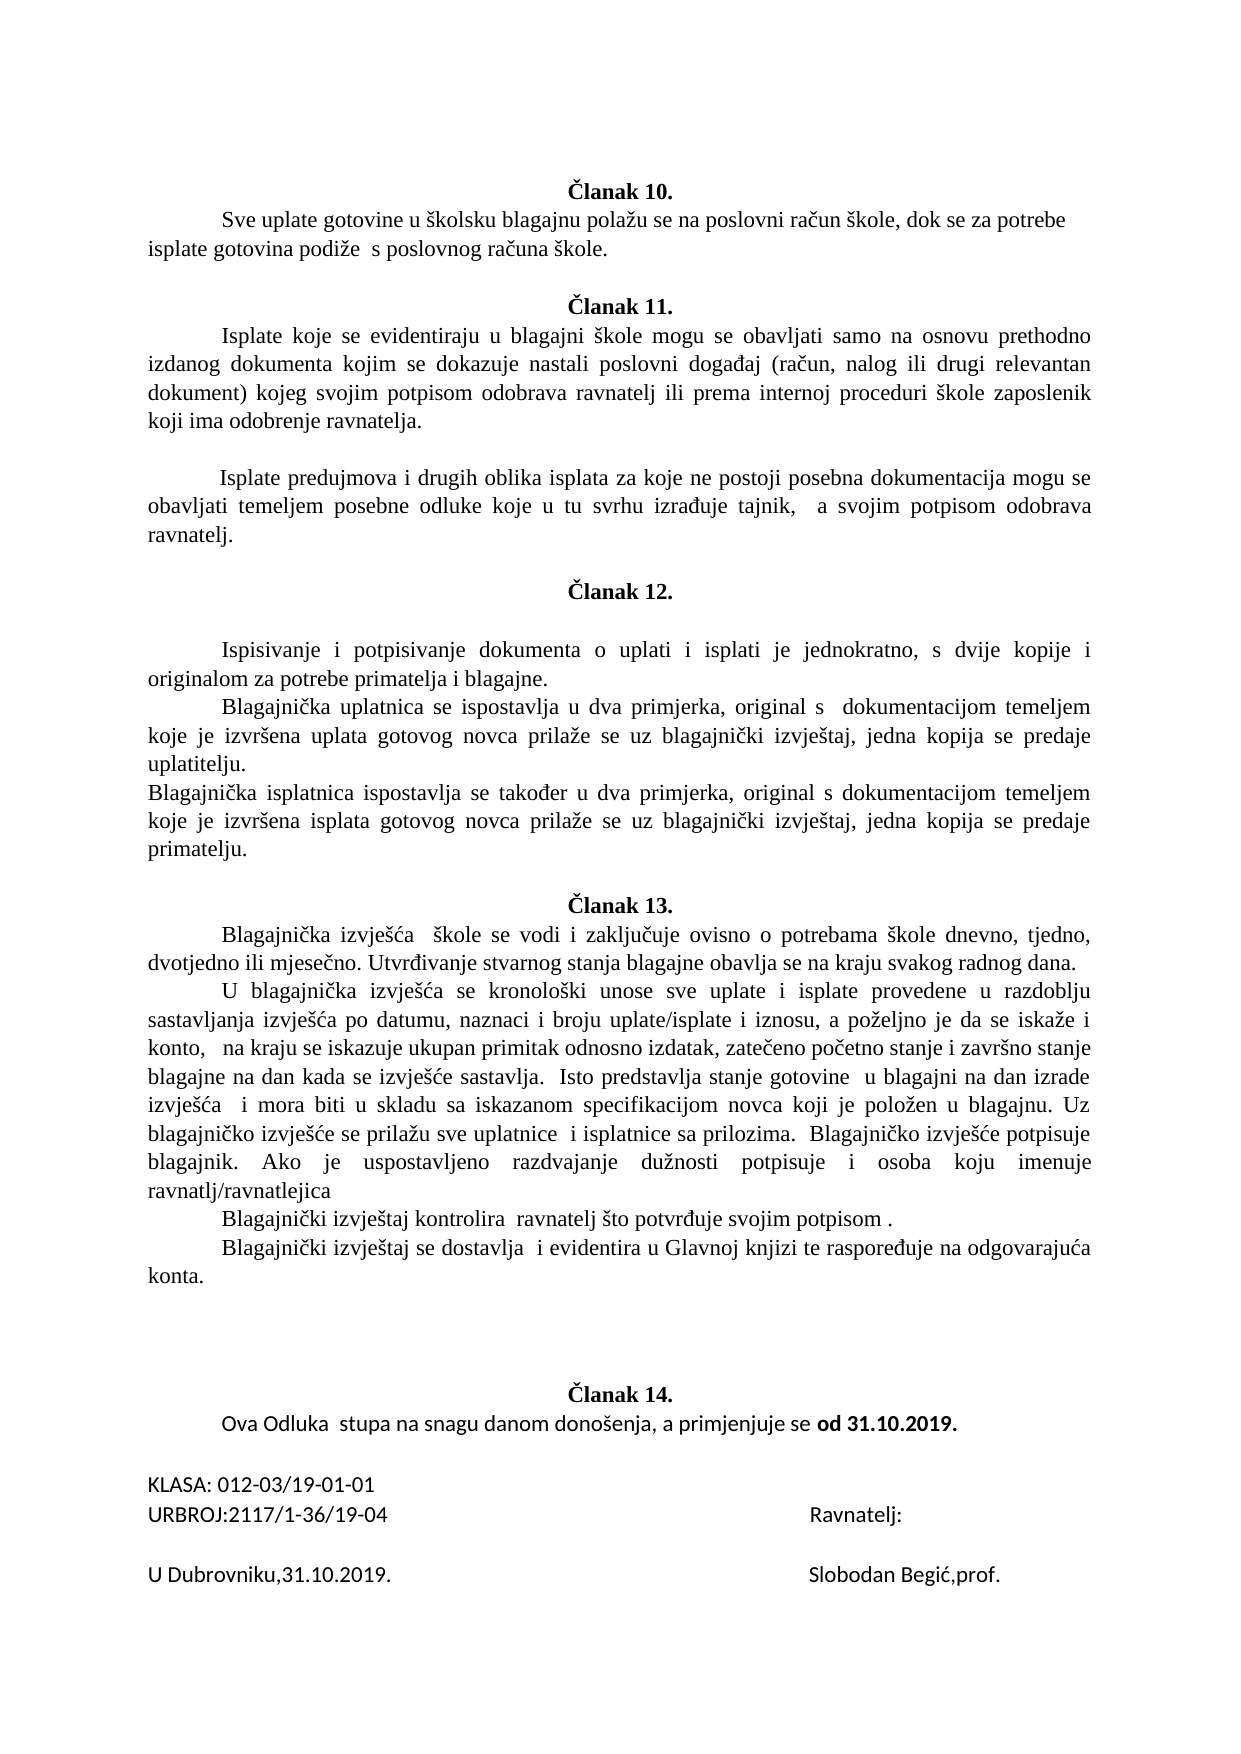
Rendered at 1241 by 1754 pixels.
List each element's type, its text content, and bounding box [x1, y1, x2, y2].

text Članak 12. [148, 578, 1093, 604]
text Članak 14. [148, 1381, 1093, 1407]
text Članak 11. [148, 293, 1093, 320]
text Blagajnički izvještaj kontrolira ravnatelj što potvrđuje svojim potpisom . [148, 1205, 1093, 1231]
text Sve uplate gotovine u školsku blagajnu polažu se na poslovni račun škole, dok se za potrebe isplate gotovina podiže s poslovnog računa škole. [148, 206, 1093, 261]
text Blagajnički izvještaj se dostavlja i evidentira u Glavnoj knjizi te raspoređuje na odgovarajuća konta. [148, 1233, 1093, 1288]
text Isplate predujmova i drugih oblika isplata za koje ne postoji posebna dokumentacija mogu se obavljati temeljem posebne odluke koje u tu svrhu izrađuje tajnik, a svojim potpisom odobrava ravnatelj. [148, 464, 1093, 547]
text Ispisivanje i potpisivanje dokumenta o uplati i isplati je jednokratno, s dvije kopije i originalom za potrebe primatelja i blagajne. [148, 636, 1093, 691]
text Članak 10. [148, 178, 1093, 204]
text Blagajnička izvješća škole se vodi i zaključuje ovisno o potrebama škole dnevno, tjedno, dvotjedno ili mjesečno. Utvrđivanje stvarnog stanja blagajne obavlja se na kraju svakog radnog dana. [148, 921, 1093, 976]
text Ova Odluka stupa na snagu danom donošenja, a primjenjuje se od 31.10.2019. [148, 1409, 1093, 1437]
text U blagajnička izvješća se kronološki unose sve uplate i isplate provedene u razdoblju sastavljanja izvješća po datumu, naznaci i broju uplate/isplate i iznosu, a poželjno je da se iskaže i konto, na kraju se iskazuje ukupan primitak odnosno izdatak, zatečeno početno stanje i završno stanje blagajne na dan kada se izvješće sastavlja. Isto predstavlja stanje gotovine u blagajni na dan izrade izvješća i mora biti u skladu sa iskazanom specifikacijom novca koji je položen u blagajnu. Uz blagajničko izvješće se prilažu sve uplatnice i isplatnice sa prilozima. Blagajničko izvješće potpisuje blagajnik. Ako je uspostavljeno razdvajanje dužnosti potpisuje i osoba koju imenuje ravnatlj/ravnatlejica [148, 978, 1093, 1203]
text Isplate koje se evidentiraju u blagajni škole mogu se obavljati samo na osnovu prethodno izdanog dokumenta kojim se dokazuje nastali poslovni događaj (račun, nalog ili drugi relevantan dokument) kojeg svojim potpisom odobrava ravnatelj ili prema internoj proceduri škole zaposlenik koji ima odobrenje ravnatelja. [148, 322, 1093, 433]
text Blagajnička isplatnica ispostavlja se također u dva primjerka, original s dokumentacijom temeljem koje je izvršena isplata gotovog novca prilaže se uz blagajnički izvještaj, jedna kopija se predaje primatelju. [148, 778, 1093, 862]
text Članak 13. [148, 892, 1093, 919]
text URBROJ:2117/1-36/19-04 Ravnatelj: [148, 1500, 1093, 1528]
text U Dubrovniku,31.10.2019. Slobodan Begić,prof. [148, 1561, 1093, 1588]
text KLASA: 012-03/19-01-01 [148, 1470, 1093, 1498]
text Blagajnička uplatnica se ispostavlja u dva primjerka, original s dokumentacijom temeljem koje je izvršena uplata gotovog novca prilaže se uz blagajnički izvještaj, jedna kopija se predaje uplatitelju. [148, 693, 1093, 776]
